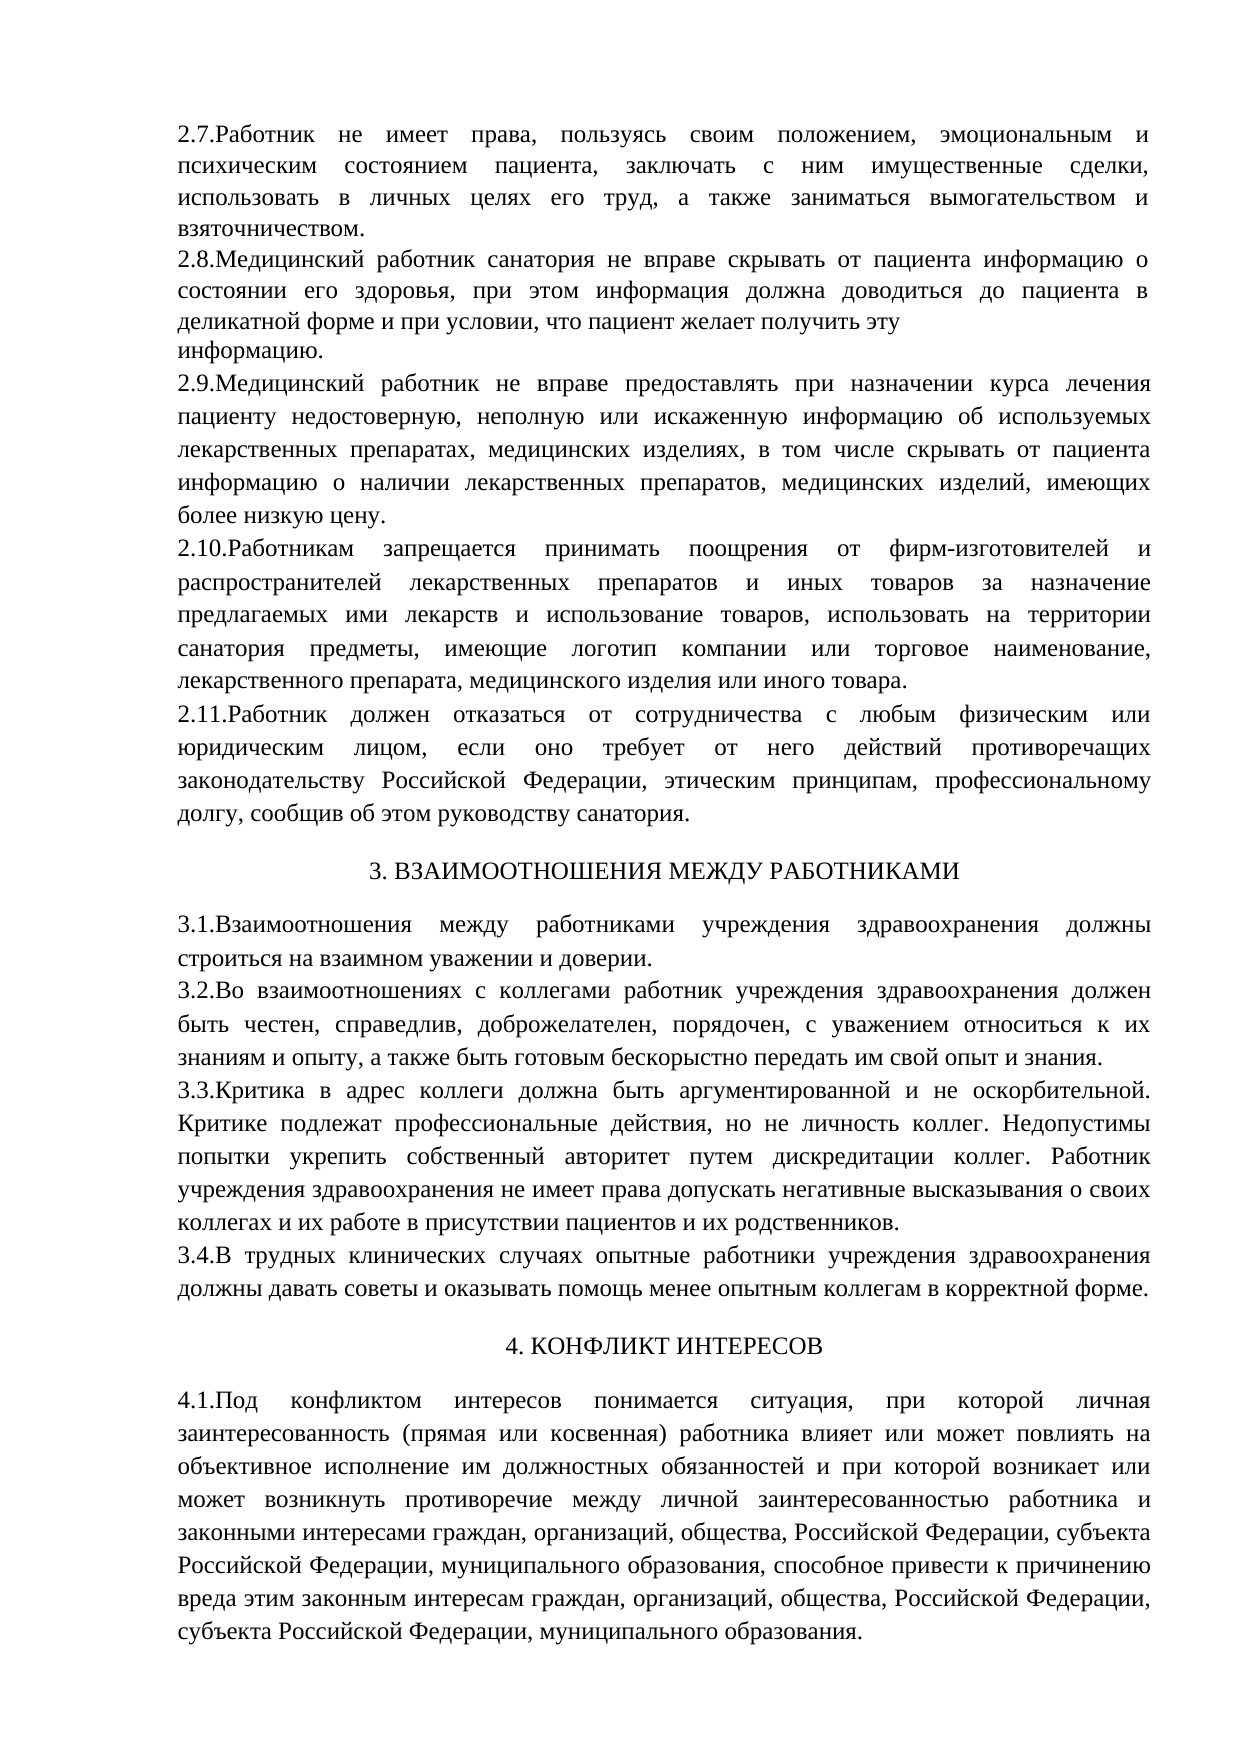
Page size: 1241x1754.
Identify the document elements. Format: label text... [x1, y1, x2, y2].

text 2.9.Медицинский работник не вправе предоставлять при назначении курса лечения пациенту недостоверную, неполную или искаженную информацию об используемых лекарственных препаратах, медицинских изделиях, в том числе скрывать от пациента информацию о наличии лекарственных препаратов, медицинских изделий, имеющих более низкую цену. [177, 368, 1152, 529]
text 3.1.Взаимоотношения между работниками учреждения здравоохранения должны строиться на взаимном уважении и доверии. [177, 909, 1152, 971]
text 3.3.Критика в адрес коллеги должна быть аргументированной и не оскорбительной. Критике подлежат профессиональные действия, но не личность коллег. Недопустимы попытки укрепить собственный авторитет путем дискредитации коллег. Работник учреждения здравоохранения не имеет права допускать негативные высказывания о своих коллегах и их работе в присутствии пациентов и их родственников. [177, 1075, 1152, 1236]
text 4.1.Под конфликтом интересов понимается ситуация, при которой личная заинтересованность (прямая или косвенная) работника влияет или может повлиять на объективное исполнение им должностных обязанностей и при которой возникает или может возникнуть противоречие между личной заинтересованностью работника и законными интересами граждан, организаций, общества, Российской Федерации, субъекта Российской Федерации, муниципального образования, способное привести к причинению вреда этим законным интересам граждан, организаций, общества, Российской Федерации, субъекта Российской Федерации, муниципального образования. [177, 1385, 1152, 1644]
text 2.10.Работникам запрещается принимать поощрения от фирм-изготовителей и распространителей лекарственных препаратов и иных товаров за назначение предлагаемых ими лекарств и использование товаров, использовать на территории санатория предметы, имеющие логотип компании или торговое наименование, лекарственного препарата, медицинского изделия или иного товара. [177, 533, 1152, 694]
text 2.11.Работник должен отказаться от сотрудничества с любым физическим или юридическим лицом, если оно требует от него действий противоречащих законодательству Российской Федерации, этическим принципам, профессиональному долгу, сообщив об этом руководству санатория. [177, 699, 1152, 826]
text 2.7.Работник не имеет права, пользуясь своим положением, эмоциональным и психическим состоянием пациента, заключать с ним имущественные сделки, использовать в личных целях его труд, а также заниматься вымогательством и взяточничеством. [177, 118, 1149, 242]
text 3. ВЗАИМООТНОШЕНИЯ МЕЖДУ РАБОТНИКАМИ [177, 856, 1152, 884]
text 3.2.Во взаимоотношениях с коллегами работник учреждения здравоохранения должен быть честен, справедлив, доброжелателен, порядочен, с уважением относиться к их знаниям и опыту, а также быть готовым бескорыстно передать им свой опыт и знания. [177, 976, 1152, 1070]
text 3.4.В трудных клинических случаях опытные работники учреждения здравоохранения должны давать советы и оказывать помощь менее опытным коллегам в корректной форме. [177, 1240, 1152, 1302]
text информацию. [177, 335, 1152, 364]
text 2.8.Медицинский работник санатория не вправе скрывать от пациента информацию о состоянии его здоровья, при этом информация должна доводиться до пациента в деликатной форме и при условии, что пациент желает получить эту [177, 242, 1149, 335]
text 4. КОНФЛИКТ ИНТЕРЕСОВ [177, 1331, 1152, 1359]
